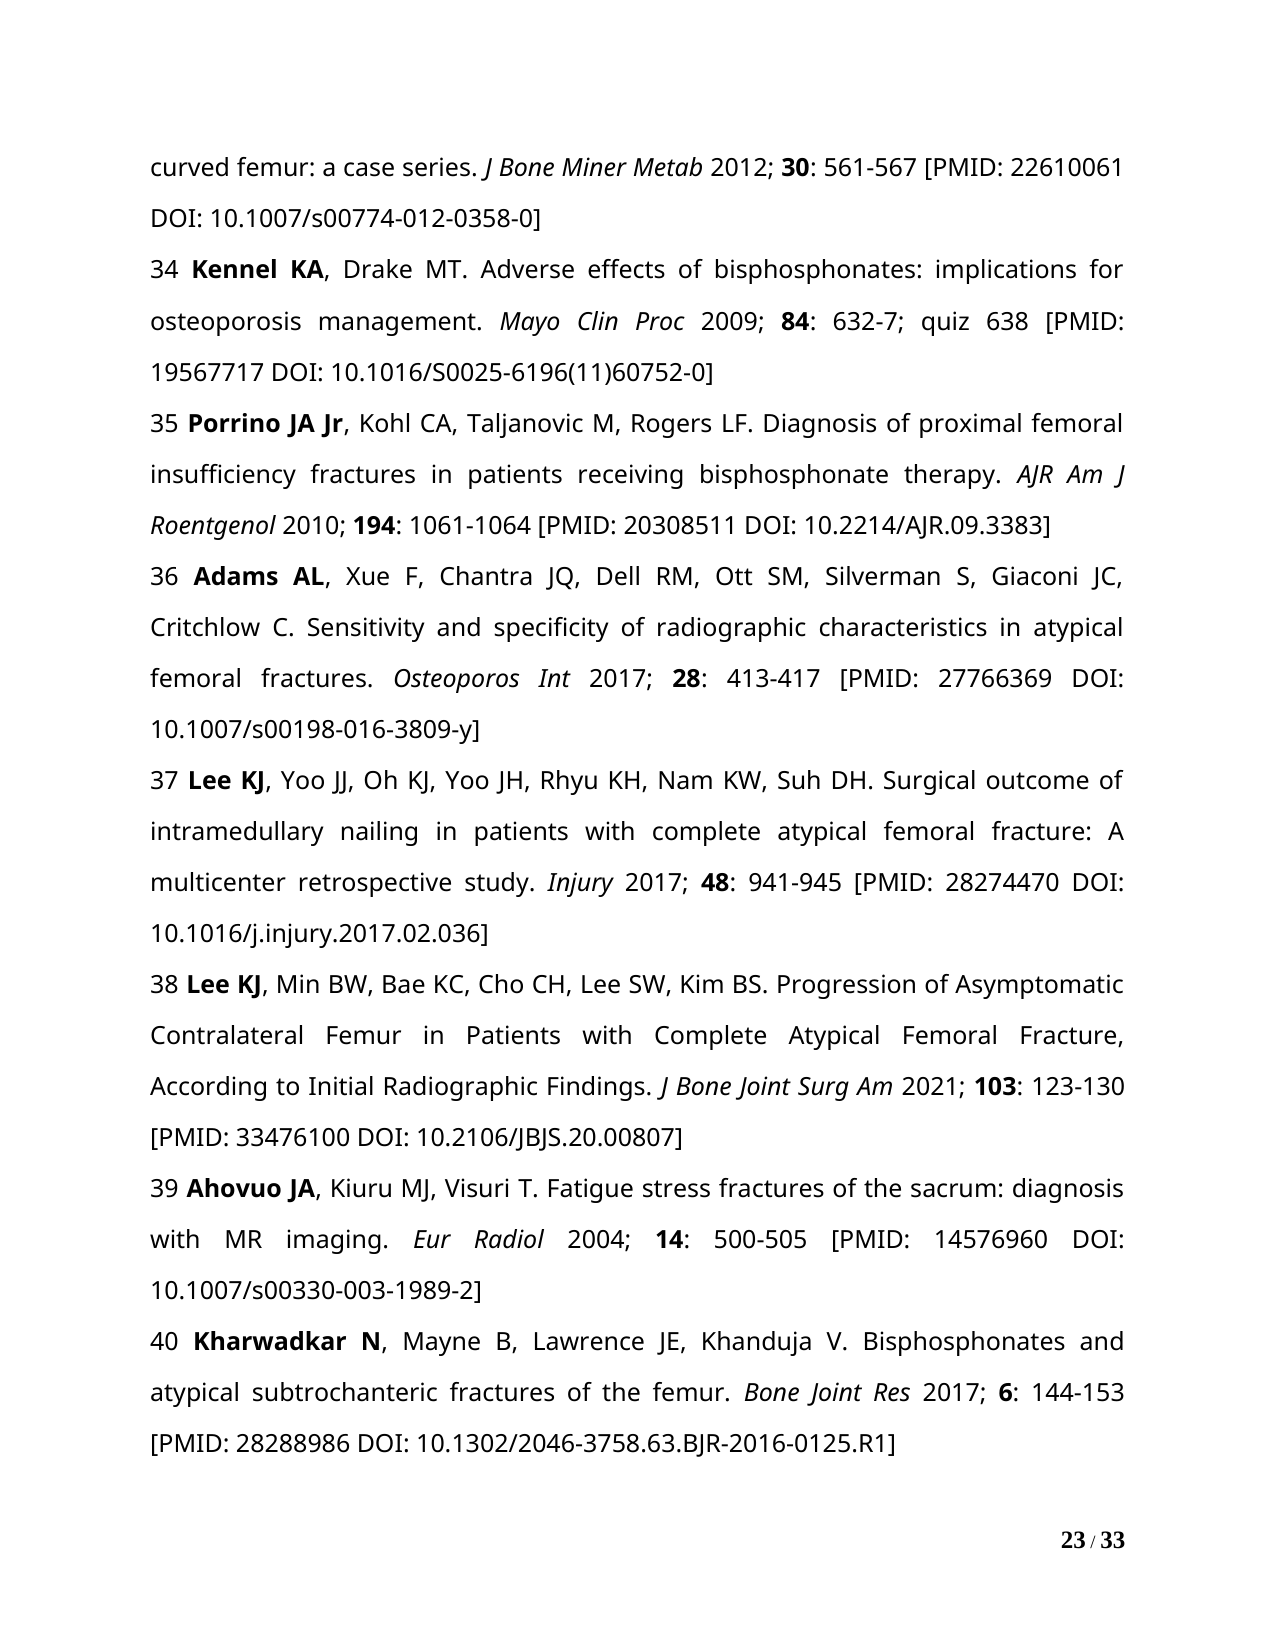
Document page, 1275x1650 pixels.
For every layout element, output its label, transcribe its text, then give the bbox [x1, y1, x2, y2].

text 35 Porrino JA Jr, Kohl CA, Taljanovic M, Rogers LF. Diagnosis of proximal femoral insufficiency fractures in patients receiving bisphosphonate therapy. AJR Am J Roentgenol 2010; 194: 1061-1064 [PMID: 20308511 DOI: 10.2214/AJR.09.3383] [150, 405, 1125, 541]
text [150, 150, 1125, 235]
text 36 Adams AL, Xue F, Chantra JQ, Dell RM, Ott SM, Silverman S, Giaconi JC, Critchlow C. Sensitivity and specificity of radiographic characteristics in atypical femoral fractures. Osteoporos Int 2017; 28: 413-417 [PMID: 27766369 DOI: 10.1007/s00198-016-3809-y] [150, 558, 1125, 746]
text 38 Lee KJ, Min BW, Bae KC, Cho CH, Lee SW, Kim BS. Progression of Asymptomatic Contralateral Femur in Patients with Complete Atypical Femoral Fracture, According to Initial Radiographic Findings. J Bone Joint Surg Am 2021; 103: 123-130 [PMID: 33476100 DOI: 10.2106/JBJS.20.00807] [150, 967, 1125, 1154]
text 40 Kharwadkar N, Mayne B, Lawrence JE, Khanduja V. Bisphosphonates and atypical subtrochanteric fractures of the femur. Bone Joint Res 2017; 6: 144-153 [PMID: 28288986 DOI: 10.1302/2046-3758.63.BJR-2016-0125.R1] [150, 1324, 1125, 1460]
text 37 Lee KJ, Yoo JJ, Oh KJ, Yoo JH, Rhyu KH, Nam KW, Suh DH. Surgical outcome of intramedullary nailing in patients with complete atypical femoral fracture: A multicenter retrospective study. Injury 2017; 48: 941-945 [PMID: 28274470 DOI: 10.1016/j.injury.2017.02.036] [150, 762, 1125, 950]
text 34 Kennel KA, Drake MT. Adverse effects of bisphosphonates: implications for osteoporosis management. Mayo Clin Proc 2009; 84: 632-7; quiz 638 [PMID: 19567717 DOI: 10.1016/S0025-6196(11)60752-0] [150, 252, 1125, 388]
text 39 Ahovuo JA, Kiuru MJ, Visuri T. Fatigue stress fractures of the sacrum: diagnosis with MR imaging. Eur Radiol 2004; 14: 500-505 [PMID: 14576960 DOI: 10.1007/s00330-003-1989-2] [150, 1171, 1125, 1307]
